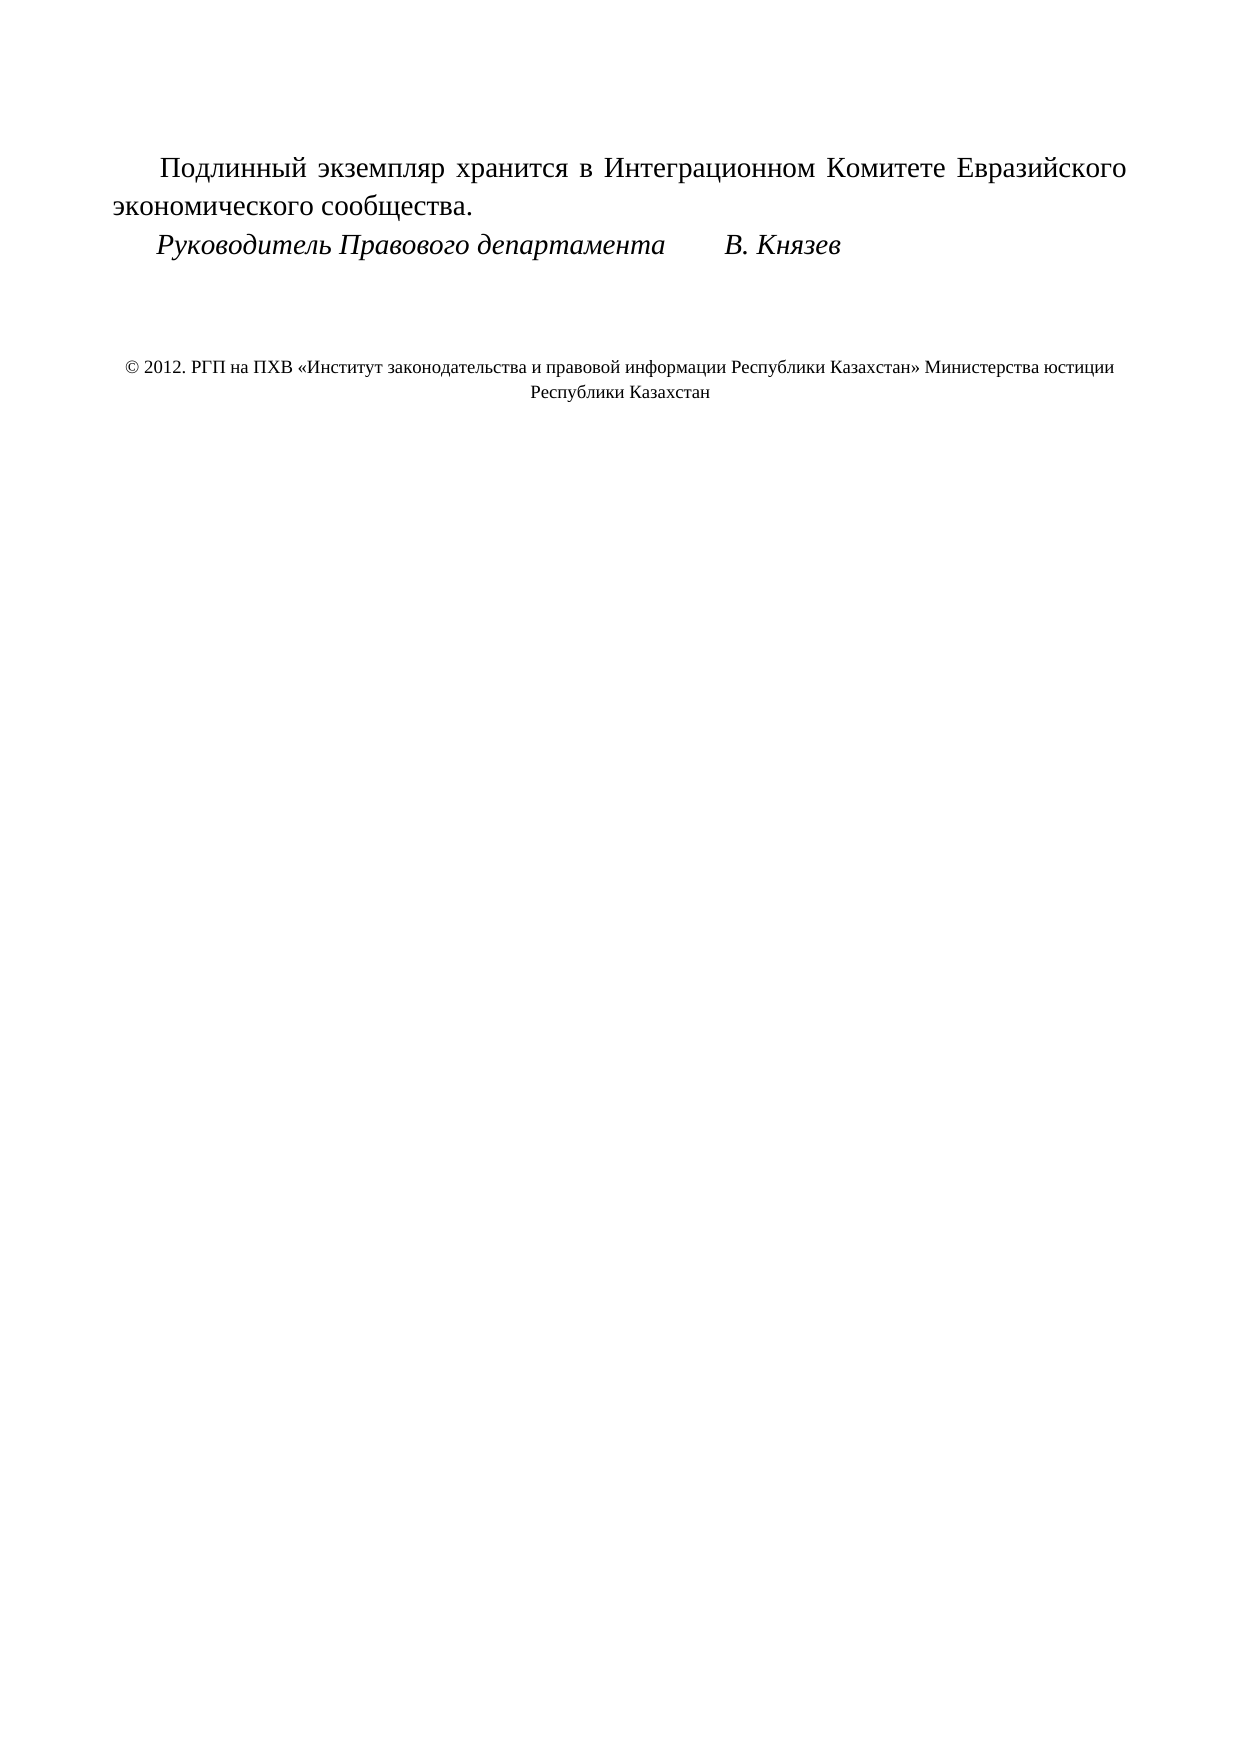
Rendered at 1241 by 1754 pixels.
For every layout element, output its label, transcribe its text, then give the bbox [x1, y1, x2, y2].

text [112, 150, 1128, 222]
text Руководитель Правового департамента В. Князев [112, 227, 1128, 261]
text © 2012. РГП на ПХВ «Институт законодательства и правовой информации Республики Казахстан» Министерства юстиции Республики Казахстан [112, 356, 1128, 403]
